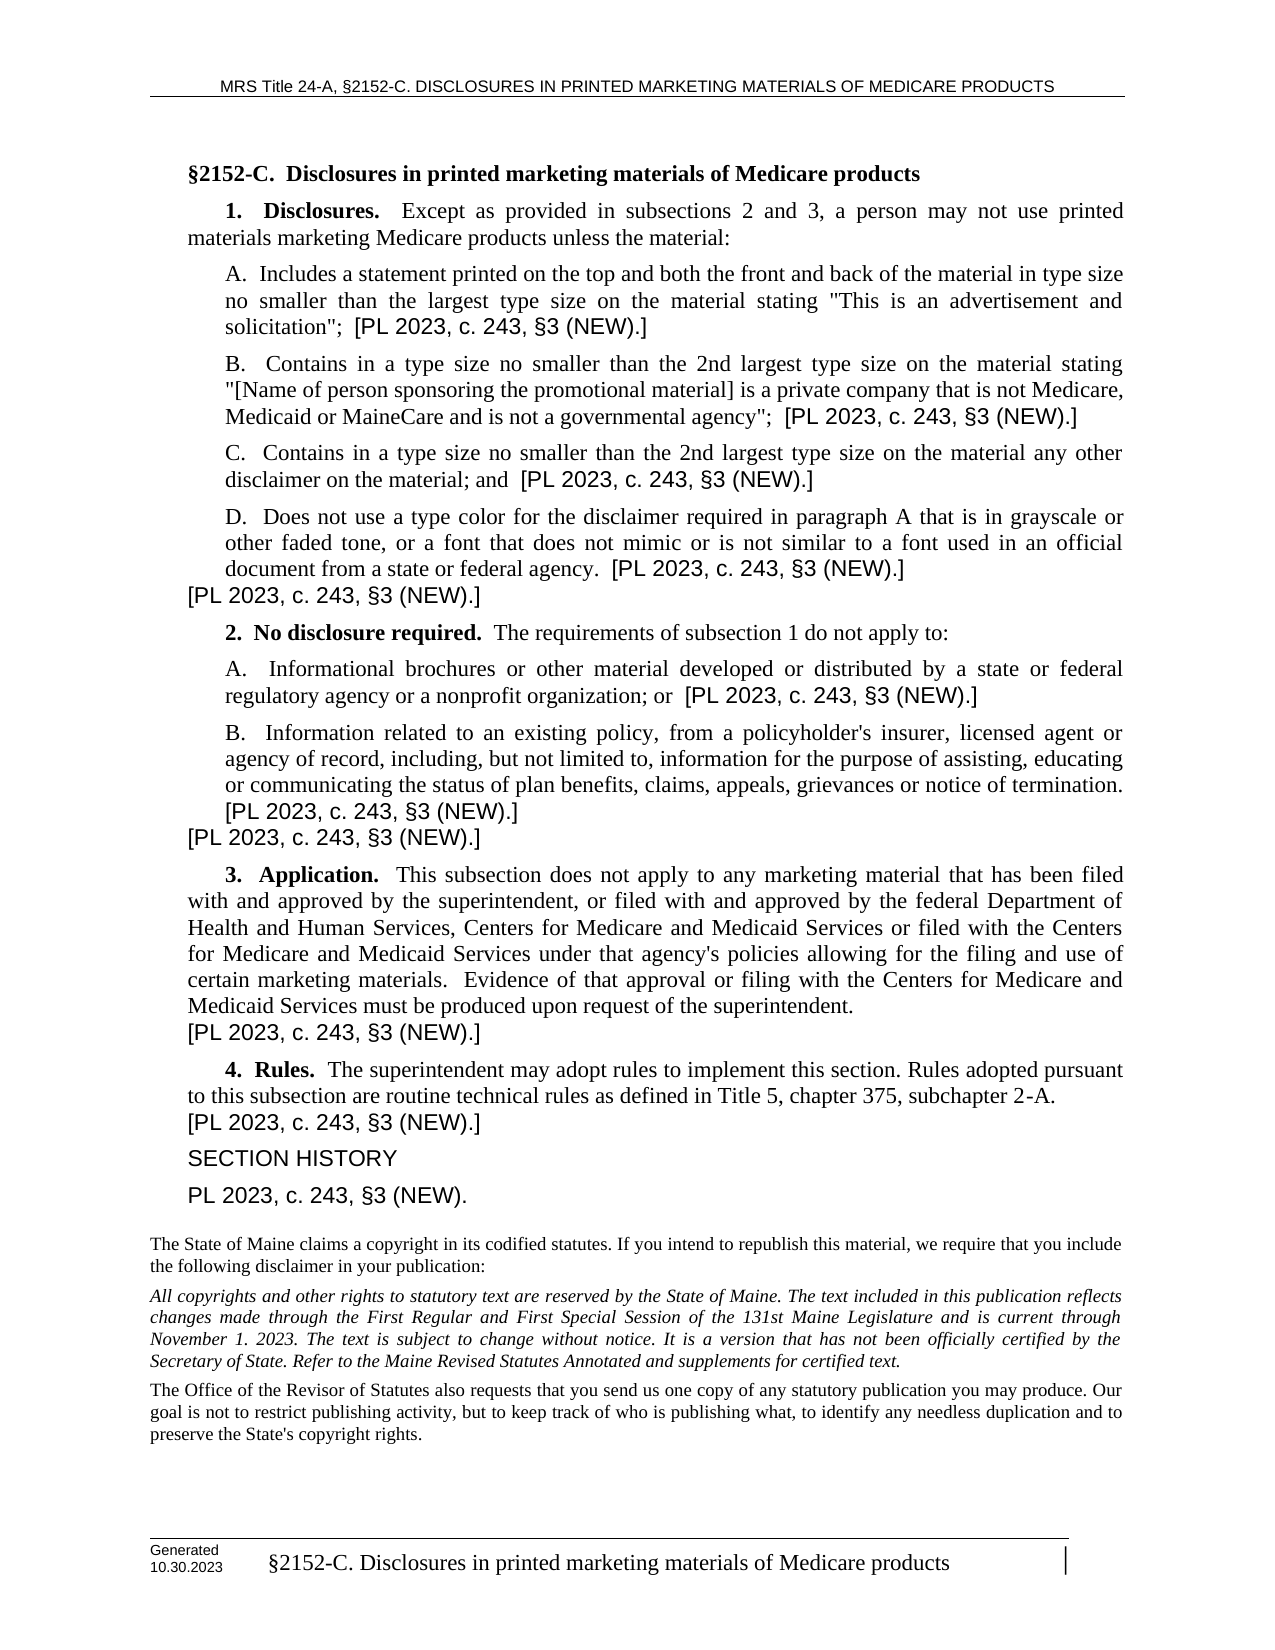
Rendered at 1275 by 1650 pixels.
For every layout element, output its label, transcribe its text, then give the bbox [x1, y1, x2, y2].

text B. Information related to an existing policy, from a policyholder's insurer, licensed agent or agency of record, including, but not limited to, information for the purpose of assisting, educating or communicating the status of plan benefits, claims, appeals, grievances or notice of termination. [PL 2023, c. 243, §3 (NEW).] [225, 719, 1125, 824]
text 2. No disclosure required. The requirements of subsection 1 do not apply to: [187, 619, 1125, 645]
text D. Does not use a type color for the disclaimer required in paragraph A that is in grayscale or other faded tone, or a font that does not mimic or is not similar to a font used in an official document from a state or federal agency. [PL 2023, c. 243, §3 (NEW).] [225, 503, 1125, 582]
text The Office of the Revisor of Statutes also requests that you send us one copy of any statutory publication you may produce. Our goal is not to restrict publishing activity, but to keep track of who is publishing what, to identify any needless duplication and to preserve the State's copyright rights. [150, 1379, 1125, 1444]
text C. Contains in a type size no smaller than the 2nd largest type size on the material any other disclaimer on the material; and [PL 2023, c. 243, §3 (NEW).] [225, 439, 1125, 492]
text [PL 2023, c. 243, §3 (NEW).] [187, 824, 1125, 850]
text The State of Maine claims a copyright in its codified statutes. If you intend to republish this material, we require that you include the following disclaimer in your publication: [150, 1233, 1125, 1276]
text All copyrights and other rights to statutory text are reserved by the State of Maine. The text included in this publication reflects changes made through the First Regular and First Special Session of the 131st Maine Legislature and is current through November 1. 2023 . The text is subject to change without notice. It is a version that has not been officially certified by the Secretary of State. Refer to the Maine Revised Statutes Annotated and supplements for certified text. [150, 1285, 1125, 1371]
text 3. Application. This subsection does not apply to any marketing material that has been filed with and approved by the superintendent, or filed with and approved by the federal Department of Health and Human Services, Centers for Medicare and Medicaid Services or filed with the Centers for Medicare and Medicaid Services under that agency's policies allowing for the filing and use of certain marketing materials. Evidence of that approval or filing with the Centers for Medicare and Medicaid Services must be produced upon request of the superintendent. [187, 861, 1125, 1019]
text PL 2023, c. 243, §3 (NEW). [187, 1182, 1125, 1208]
text A. Includes a statement printed on the top and both the front and back of the material in type size no smaller than the largest type size on the material stating "This is an advertisement and solicitation"; [PL 2023, c. 243, §3 (NEW).] [225, 260, 1125, 339]
text [PL 2023, c. 243, §3 (NEW).] [187, 582, 1125, 608]
text 1. Disclosures. Except as provided in subsections 2 and 3, a person may not use printed materials marketing Medicare products unless the material: [187, 197, 1125, 250]
text SECTION HISTORY [187, 1145, 1125, 1172]
text A. Informational brochures or other material developed or distributed by a state or federal regulatory agency or a nonprofit organization; or [PL 2023, c. 243, §3 (NEW).] [225, 655, 1125, 708]
text B. Contains in a type size no smaller than the 2nd largest type size on the material stating "[Name of person sponsoring the promotional material] is a private company that is not Medicare, Medicaid or MaineCare and is not a governmental agency"; [PL 2023, c. 243, §3 (NEW).] [225, 350, 1125, 429]
text [PL 2023, c. 243, §3 (NEW).] [187, 1108, 1125, 1135]
text [PL 2023, c. 243, §3 (NEW).] [187, 1019, 1125, 1045]
text §2152-C. Disclosures in printed marketing materials of Medicare products [187, 160, 1125, 187]
text 4. Rules. The superintendent may adopt rules to implement this section. Rules adopted pursuant to this subsection are routine technical rules as defined in Title 5, chapter 375, subchapter 2‑A. [187, 1056, 1125, 1108]
